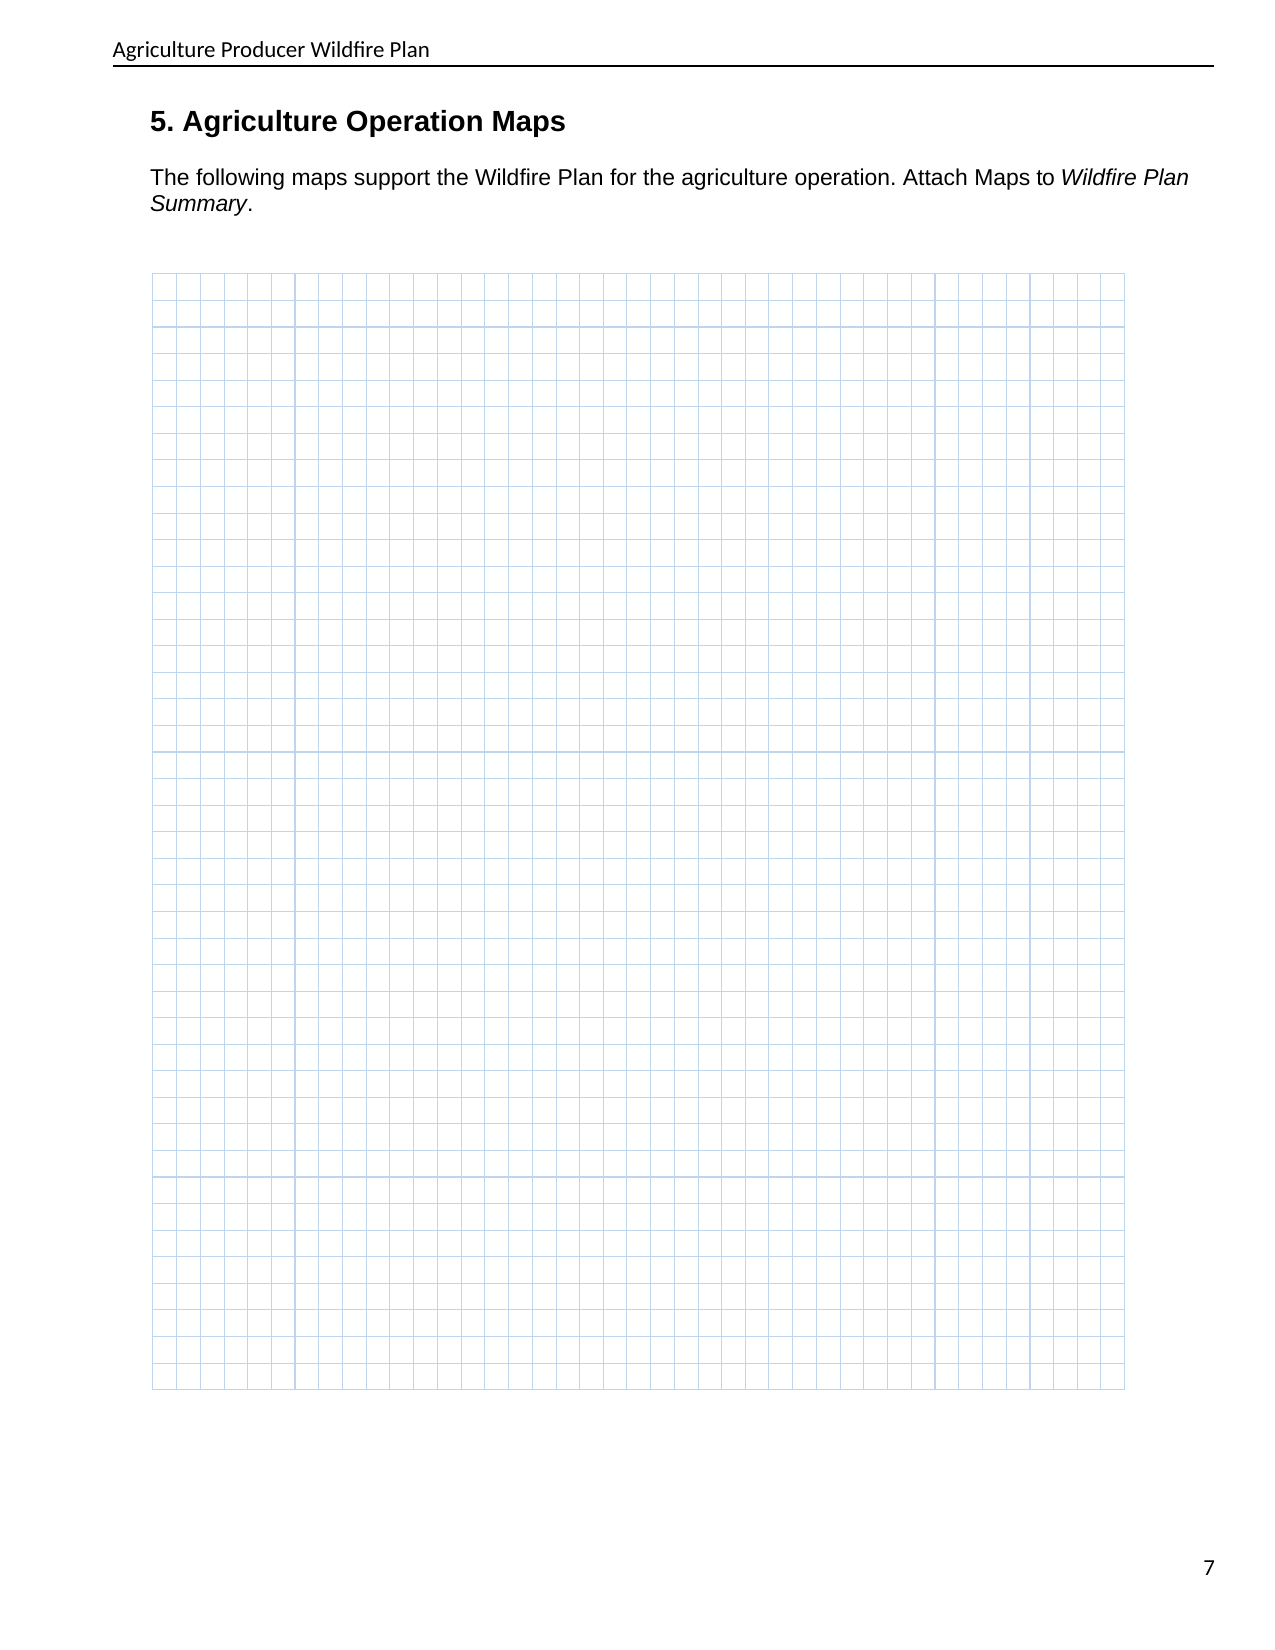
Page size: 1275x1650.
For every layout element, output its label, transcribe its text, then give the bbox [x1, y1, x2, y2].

table_cell [722, 407, 745, 433]
table_cell [699, 301, 721, 326]
table_cell [722, 514, 745, 539]
table_cell [367, 939, 389, 964]
table_cell [793, 673, 816, 698]
table_cell [817, 460, 840, 486]
table_cell [888, 460, 911, 486]
table_cell [864, 460, 887, 486]
table_cell [936, 1204, 958, 1229]
table_cell [983, 434, 1006, 459]
table_cell [367, 1364, 389, 1389]
table_cell [936, 301, 958, 326]
table_cell [319, 673, 342, 698]
table_cell [888, 779, 911, 804]
table_cell [201, 1231, 224, 1256]
table_cell [793, 699, 816, 725]
table_cell [414, 726, 437, 751]
table_cell [485, 699, 508, 725]
table_cell [462, 514, 484, 539]
table_cell [627, 673, 650, 698]
table_cell [699, 1045, 721, 1070]
table_cell [651, 1178, 674, 1203]
table_cell [319, 1124, 342, 1150]
table_header [390, 274, 413, 300]
table_cell [485, 1257, 508, 1283]
table_cell [153, 939, 176, 964]
table_cell [817, 1098, 840, 1123]
table_cell [177, 407, 200, 433]
table_cell [248, 646, 271, 672]
table_cell [983, 593, 1006, 619]
table_cell [651, 1337, 674, 1362]
table_cell [722, 912, 745, 937]
table_cell [699, 567, 721, 592]
table_cell [675, 567, 698, 592]
table_cell [912, 699, 934, 725]
table_cell [296, 1178, 318, 1203]
table_cell [438, 992, 461, 1017]
table_cell [864, 646, 887, 672]
table_cell [557, 1178, 579, 1203]
table_cell [343, 806, 366, 831]
table_cell [627, 328, 650, 353]
table_cell [557, 673, 579, 698]
table_cell [817, 779, 840, 804]
table_header [651, 274, 674, 300]
table_cell [272, 965, 294, 991]
table_cell [817, 328, 840, 353]
table_cell [153, 912, 176, 937]
table_cell [225, 434, 247, 459]
table_cell [225, 1231, 247, 1256]
table_cell [793, 487, 816, 512]
table_cell [580, 939, 603, 964]
table_cell [817, 381, 840, 406]
table_cell [983, 1284, 1006, 1309]
table_cell [438, 832, 461, 858]
table_cell [201, 1257, 224, 1283]
table_cell [936, 1337, 958, 1362]
table_cell [769, 832, 792, 858]
table_cell [699, 965, 721, 991]
table_cell [343, 540, 366, 566]
table_cell [296, 965, 318, 991]
table_cell [153, 753, 176, 778]
table_cell [485, 354, 508, 379]
table_cell [485, 726, 508, 751]
table_cell [343, 832, 366, 858]
table_cell [651, 912, 674, 937]
table_cell [699, 354, 721, 379]
table_cell [1078, 673, 1100, 698]
table_cell [604, 301, 626, 326]
table_cell [225, 885, 247, 911]
table_cell [1101, 779, 1124, 804]
table_cell [912, 1337, 934, 1362]
table_cell [225, 1257, 247, 1283]
table_cell [319, 328, 342, 353]
table_cell [1101, 912, 1124, 937]
table_cell [225, 354, 247, 379]
table_cell [177, 381, 200, 406]
table_cell [414, 1071, 437, 1097]
table_cell [390, 806, 413, 831]
table_cell [959, 1178, 982, 1203]
table_header [367, 274, 389, 300]
table_cell [1031, 487, 1053, 512]
table_cell [1054, 1151, 1077, 1176]
table_cell [746, 1364, 768, 1389]
table_cell [177, 1204, 200, 1229]
table_cell [296, 620, 318, 645]
table_cell [888, 965, 911, 991]
table_cell [1031, 1151, 1053, 1176]
table_cell [509, 1018, 532, 1044]
table_cell [675, 726, 698, 751]
table_cell [864, 1178, 887, 1203]
table_cell [722, 1364, 745, 1389]
table_cell [153, 992, 176, 1017]
table_header [319, 274, 342, 300]
table_cell [817, 1178, 840, 1203]
table_cell [699, 434, 721, 459]
table_cell [912, 646, 934, 672]
table_cell [177, 1284, 200, 1309]
table_cell [793, 965, 816, 991]
table_cell [390, 699, 413, 725]
table_cell [319, 407, 342, 433]
table_cell [699, 1124, 721, 1150]
table_cell [438, 965, 461, 991]
table_cell [817, 1018, 840, 1044]
table_cell [983, 726, 1006, 751]
table_cell [1007, 1310, 1029, 1336]
table_cell [367, 1071, 389, 1097]
table_cell [438, 1284, 461, 1309]
table_cell [367, 912, 389, 937]
table_cell [1078, 806, 1100, 831]
table_cell [272, 1310, 294, 1336]
table_cell [557, 992, 579, 1017]
table_cell [580, 1018, 603, 1044]
table_cell [390, 1284, 413, 1309]
table_cell [1101, 593, 1124, 619]
table_cell [485, 620, 508, 645]
table_cell [651, 487, 674, 512]
table_cell [343, 1098, 366, 1123]
table_cell [533, 646, 556, 672]
table_cell [272, 460, 294, 486]
table_cell [793, 1178, 816, 1203]
table_cell [1101, 1310, 1124, 1336]
table_cell [817, 726, 840, 751]
table_cell [1078, 699, 1100, 725]
table_cell [769, 540, 792, 566]
table_cell [177, 992, 200, 1017]
table_cell [390, 434, 413, 459]
table_cell [675, 885, 698, 911]
table_cell [462, 460, 484, 486]
table_cell [841, 434, 863, 459]
table_cell [225, 1310, 247, 1336]
table_cell [651, 1098, 674, 1123]
table_cell [438, 1231, 461, 1256]
table_header [1031, 274, 1053, 300]
table_cell [343, 460, 366, 486]
table_cell [367, 965, 389, 991]
table_cell [746, 1231, 768, 1256]
table_cell [699, 885, 721, 911]
table_cell [509, 514, 532, 539]
table_cell [817, 1257, 840, 1283]
table_cell [888, 434, 911, 459]
table_cell [485, 1098, 508, 1123]
table_cell [225, 859, 247, 884]
table_cell [627, 912, 650, 937]
table_cell [296, 1071, 318, 1097]
table_cell [485, 460, 508, 486]
table_cell [438, 1018, 461, 1044]
table_cell [201, 381, 224, 406]
table_cell [414, 753, 437, 778]
table_cell [841, 354, 863, 379]
table_cell [1031, 434, 1053, 459]
table_cell [959, 965, 982, 991]
table_cell [651, 806, 674, 831]
table_cell [888, 1284, 911, 1309]
table_cell [1078, 1231, 1100, 1256]
table_cell [153, 699, 176, 725]
table_cell [414, 487, 437, 512]
table_cell [699, 832, 721, 858]
table_cell [272, 779, 294, 804]
table_cell [817, 1151, 840, 1176]
table_cell [864, 593, 887, 619]
table_cell [367, 1151, 389, 1176]
table_cell [888, 885, 911, 911]
table_cell [296, 434, 318, 459]
table_cell [225, 726, 247, 751]
table_cell [864, 354, 887, 379]
table_cell [604, 1124, 626, 1150]
table_cell [1078, 1337, 1100, 1362]
table_cell [604, 1178, 626, 1203]
table_cell [248, 1257, 271, 1283]
table_cell [462, 673, 484, 698]
table_header [509, 274, 532, 300]
table_cell [462, 885, 484, 911]
table_cell [533, 753, 556, 778]
table_cell [390, 1204, 413, 1229]
table_cell [462, 1310, 484, 1336]
table_cell [248, 1337, 271, 1362]
table_cell [1101, 1364, 1124, 1389]
table_cell [343, 434, 366, 459]
table_cell [1031, 939, 1053, 964]
table_cell [533, 1284, 556, 1309]
table_cell [793, 1284, 816, 1309]
table_cell [699, 1310, 721, 1336]
table_cell [675, 912, 698, 937]
table_cell [177, 806, 200, 831]
table_cell [769, 1257, 792, 1283]
table_cell [959, 832, 982, 858]
table_cell [722, 699, 745, 725]
table_cell [983, 301, 1006, 326]
table_cell [1101, 407, 1124, 433]
table_cell [557, 487, 579, 512]
table_cell [438, 806, 461, 831]
table_cell [367, 1018, 389, 1044]
table_cell [675, 354, 698, 379]
table_cell [722, 487, 745, 512]
table_cell [746, 699, 768, 725]
table_cell [746, 514, 768, 539]
table_cell [225, 1178, 247, 1203]
table_cell [841, 806, 863, 831]
table_cell [699, 1098, 721, 1123]
table_cell [390, 381, 413, 406]
table_cell [509, 1045, 532, 1070]
table_cell [746, 1204, 768, 1229]
table_cell [1031, 753, 1053, 778]
table_cell [1007, 434, 1029, 459]
table_cell [153, 328, 176, 353]
table_cell [272, 1098, 294, 1123]
table_cell [367, 593, 389, 619]
table_cell [983, 912, 1006, 937]
table_cell [248, 1204, 271, 1229]
table_cell [153, 1151, 176, 1176]
table_cell [1101, 328, 1124, 353]
table_cell [888, 646, 911, 672]
table_cell [248, 1071, 271, 1097]
table_cell [912, 540, 934, 566]
table_cell [793, 328, 816, 353]
table_cell [959, 514, 982, 539]
table_cell [201, 699, 224, 725]
table_cell [627, 779, 650, 804]
table_cell [390, 1071, 413, 1097]
table_cell [225, 1151, 247, 1176]
table_cell [1031, 1337, 1053, 1362]
table_cell [912, 301, 934, 326]
table_cell [296, 540, 318, 566]
table_cell [651, 1071, 674, 1097]
table_header [580, 274, 603, 300]
table_cell [651, 1310, 674, 1336]
table_cell [675, 1124, 698, 1150]
table_cell [651, 567, 674, 592]
table_cell [864, 514, 887, 539]
table_cell [793, 301, 816, 326]
table_cell [983, 646, 1006, 672]
table_cell [201, 726, 224, 751]
table_header [699, 274, 721, 300]
table_cell [390, 1151, 413, 1176]
table_cell [248, 1178, 271, 1203]
table_cell [983, 620, 1006, 645]
table_cell [390, 407, 413, 433]
table_cell [1078, 939, 1100, 964]
table_cell [769, 779, 792, 804]
table_cell [296, 992, 318, 1017]
table_cell [272, 487, 294, 512]
table_cell [888, 381, 911, 406]
table_cell [983, 1257, 1006, 1283]
table_cell [533, 434, 556, 459]
table_cell [1007, 699, 1029, 725]
table_cell [533, 992, 556, 1017]
table_cell [533, 1018, 556, 1044]
table_cell [201, 646, 224, 672]
table_cell [367, 1310, 389, 1336]
table_cell [841, 1204, 863, 1229]
table_cell [699, 726, 721, 751]
table_cell [225, 1284, 247, 1309]
table_cell [699, 699, 721, 725]
table_cell [817, 301, 840, 326]
table_cell [936, 381, 958, 406]
table_cell [722, 1098, 745, 1123]
table_cell [1054, 1098, 1077, 1123]
table_cell [699, 1284, 721, 1309]
table_cell [769, 1045, 792, 1070]
table_cell [390, 620, 413, 645]
table_cell [248, 832, 271, 858]
table_cell [841, 593, 863, 619]
table_cell [248, 753, 271, 778]
table_cell [983, 885, 1006, 911]
table_cell [462, 1018, 484, 1044]
table_cell [627, 1284, 650, 1309]
table_cell [201, 673, 224, 698]
table_cell [557, 593, 579, 619]
table_cell [177, 1178, 200, 1203]
table_cell [319, 912, 342, 937]
table_cell [225, 514, 247, 539]
table_cell [699, 1151, 721, 1176]
table_cell [959, 1257, 982, 1283]
table_cell [343, 965, 366, 991]
table_cell [1007, 1151, 1029, 1176]
table_cell [343, 673, 366, 698]
table_cell [580, 354, 603, 379]
table_cell [272, 1257, 294, 1283]
table_cell [936, 1178, 958, 1203]
table_cell [153, 1257, 176, 1283]
table_cell [201, 1284, 224, 1309]
table_cell [627, 646, 650, 672]
table_cell [959, 1045, 982, 1070]
table_cell [1007, 328, 1029, 353]
table_cell [675, 434, 698, 459]
table_cell [817, 859, 840, 884]
table_cell [390, 1231, 413, 1256]
table_cell [746, 354, 768, 379]
table_cell [746, 460, 768, 486]
table_cell [509, 885, 532, 911]
table_cell [1101, 1018, 1124, 1044]
table_cell [343, 1045, 366, 1070]
table_cell [509, 646, 532, 672]
table_cell [817, 487, 840, 512]
table_cell [1078, 487, 1100, 512]
table_cell [438, 620, 461, 645]
table_cell [462, 1098, 484, 1123]
table_cell [485, 567, 508, 592]
table_cell [153, 1337, 176, 1362]
table_cell [959, 1284, 982, 1309]
table_cell [533, 487, 556, 512]
table_cell [438, 434, 461, 459]
table_cell [390, 1124, 413, 1150]
table_cell [675, 753, 698, 778]
table_cell [580, 885, 603, 911]
table_cell [699, 992, 721, 1017]
table_cell [627, 832, 650, 858]
table_cell [959, 407, 982, 433]
table_cell [580, 593, 603, 619]
table_cell [580, 806, 603, 831]
table_cell [201, 487, 224, 512]
table_cell [864, 487, 887, 512]
table_cell [1078, 1178, 1100, 1203]
table_cell [675, 1045, 698, 1070]
table_cell [959, 593, 982, 619]
table_cell [651, 1045, 674, 1070]
table_cell [864, 726, 887, 751]
table_cell [746, 620, 768, 645]
table_cell [936, 965, 958, 991]
table_cell [936, 514, 958, 539]
table_cell [793, 1124, 816, 1150]
table_cell [1101, 992, 1124, 1017]
table_cell [153, 1231, 176, 1256]
table_cell [983, 859, 1006, 884]
table_cell [746, 885, 768, 911]
table_cell [319, 726, 342, 751]
table_header [414, 274, 437, 300]
table_cell [864, 806, 887, 831]
table_cell [604, 1204, 626, 1229]
table_cell [201, 540, 224, 566]
table_cell [841, 992, 863, 1017]
table_cell [675, 992, 698, 1017]
table_cell [177, 1337, 200, 1362]
table_cell [817, 753, 840, 778]
table_cell [462, 939, 484, 964]
table_cell [651, 779, 674, 804]
table_header [485, 274, 508, 300]
table_cell [1007, 673, 1029, 698]
table_cell [1054, 859, 1077, 884]
table_cell [272, 859, 294, 884]
table_cell [462, 487, 484, 512]
table_cell [319, 1310, 342, 1336]
table_cell [248, 381, 271, 406]
table_cell [769, 1231, 792, 1256]
table_cell [959, 567, 982, 592]
table_cell [343, 912, 366, 937]
table_cell [746, 673, 768, 698]
table_cell [225, 1364, 247, 1389]
table_cell [343, 753, 366, 778]
table_cell [580, 460, 603, 486]
table_cell [248, 354, 271, 379]
table_cell [888, 699, 911, 725]
table_cell [1101, 753, 1124, 778]
table_cell [390, 1364, 413, 1389]
table_header [1007, 274, 1029, 300]
table_cell [248, 1364, 271, 1389]
table_cell [651, 1284, 674, 1309]
table_cell [1054, 567, 1077, 592]
table_cell [557, 1045, 579, 1070]
table_cell [912, 381, 934, 406]
table_cell [414, 1364, 437, 1389]
table_cell [462, 912, 484, 937]
table_cell [201, 1124, 224, 1150]
table_cell [675, 1071, 698, 1097]
table_cell [248, 540, 271, 566]
table_cell [1031, 1284, 1053, 1309]
table_cell [248, 620, 271, 645]
table_cell [675, 1284, 698, 1309]
table_cell [604, 673, 626, 698]
table_cell [936, 487, 958, 512]
table_cell [509, 381, 532, 406]
table_cell [201, 514, 224, 539]
table_cell [864, 328, 887, 353]
table_cell [485, 646, 508, 672]
table_cell [1007, 1257, 1029, 1283]
table_cell [746, 301, 768, 326]
table_cell [769, 1151, 792, 1176]
table_cell [769, 673, 792, 698]
table_cell [1101, 699, 1124, 725]
table_cell [1078, 540, 1100, 566]
table_cell [225, 487, 247, 512]
table_cell [746, 1284, 768, 1309]
table_cell [367, 779, 389, 804]
table_cell [841, 1231, 863, 1256]
table_cell [343, 354, 366, 379]
table_cell [1101, 1151, 1124, 1176]
table_cell [841, 753, 863, 778]
table_cell [841, 726, 863, 751]
table_cell [509, 779, 532, 804]
table_cell [1031, 460, 1053, 486]
table_cell [533, 1310, 556, 1336]
table_cell [272, 328, 294, 353]
table_cell [651, 646, 674, 672]
table_cell [841, 1257, 863, 1283]
table_cell [414, 859, 437, 884]
table_cell [817, 1231, 840, 1256]
table_cell [580, 381, 603, 406]
table_cell [983, 1098, 1006, 1123]
table_cell [153, 1310, 176, 1336]
table_cell [817, 540, 840, 566]
table_cell [888, 540, 911, 566]
table_cell [841, 673, 863, 698]
table_cell [272, 832, 294, 858]
table_cell [319, 487, 342, 512]
table_cell [557, 779, 579, 804]
table_cell [1007, 1178, 1029, 1203]
table_cell [604, 912, 626, 937]
table_cell [888, 487, 911, 512]
table_cell [651, 753, 674, 778]
table_cell [769, 460, 792, 486]
table_header [912, 274, 934, 300]
table_cell [367, 301, 389, 326]
table_cell [533, 1098, 556, 1123]
table_cell [557, 1257, 579, 1283]
table_cell [793, 859, 816, 884]
table_cell [414, 1231, 437, 1256]
table_cell [722, 434, 745, 459]
table_cell [177, 1364, 200, 1389]
table_cell [959, 1204, 982, 1229]
table_cell [319, 859, 342, 884]
table_cell [153, 1018, 176, 1044]
table_cell [462, 1151, 484, 1176]
table_cell [1007, 1071, 1029, 1097]
table_cell [533, 354, 556, 379]
table_cell [1031, 912, 1053, 937]
table_cell [225, 965, 247, 991]
table_cell [746, 753, 768, 778]
table_cell [604, 381, 626, 406]
table_cell [699, 620, 721, 645]
table_cell [1078, 965, 1100, 991]
table_cell [390, 1257, 413, 1283]
table_cell [272, 939, 294, 964]
table_cell [177, 514, 200, 539]
table_cell [390, 646, 413, 672]
table_cell [1007, 832, 1029, 858]
table_cell [746, 1257, 768, 1283]
table_cell [367, 806, 389, 831]
table_cell [769, 699, 792, 725]
table_cell [414, 912, 437, 937]
table_cell [1101, 540, 1124, 566]
table_cell [1078, 1364, 1100, 1389]
table_cell [817, 965, 840, 991]
table_header [864, 274, 887, 300]
table_cell [272, 726, 294, 751]
table_cell [343, 779, 366, 804]
table_cell [177, 885, 200, 911]
table_header [604, 274, 626, 300]
table_cell [201, 1098, 224, 1123]
table_cell [1101, 1337, 1124, 1362]
table_cell [462, 434, 484, 459]
table_cell [817, 699, 840, 725]
table_cell [936, 832, 958, 858]
table_cell [390, 992, 413, 1017]
table_cell [864, 1337, 887, 1362]
table_cell [888, 673, 911, 698]
table_cell [343, 1124, 366, 1150]
table_cell [936, 885, 958, 911]
table_cell [272, 1337, 294, 1362]
table_cell [319, 1337, 342, 1362]
table_cell [1054, 434, 1077, 459]
table_cell [604, 1337, 626, 1362]
table_cell [485, 1045, 508, 1070]
table_cell [414, 1178, 437, 1203]
table_cell [627, 354, 650, 379]
table_cell [1078, 407, 1100, 433]
table_cell [627, 1018, 650, 1044]
table_cell [983, 381, 1006, 406]
table_cell [936, 806, 958, 831]
table_cell [272, 620, 294, 645]
text The following maps support the Wildfire Plan for the agriculture operation. Attach Maps to Wildfire Plan Summary. [150, 163, 1214, 216]
table_cell [983, 832, 1006, 858]
table_cell [1078, 1310, 1100, 1336]
table_cell [438, 1364, 461, 1389]
table_cell [983, 1178, 1006, 1203]
table_cell [177, 673, 200, 698]
table_cell [1031, 620, 1053, 645]
table_cell [793, 1071, 816, 1097]
table_cell [675, 965, 698, 991]
table_cell [746, 646, 768, 672]
table_cell [1031, 1098, 1053, 1123]
table_cell [533, 1257, 556, 1283]
table_cell [959, 859, 982, 884]
table_cell [296, 806, 318, 831]
table_cell [580, 673, 603, 698]
table_cell [675, 328, 698, 353]
table_cell [580, 1151, 603, 1176]
table_cell [627, 407, 650, 433]
table_cell [912, 487, 934, 512]
table_cell [722, 1231, 745, 1256]
table_cell [675, 699, 698, 725]
table_cell [272, 407, 294, 433]
table_cell [746, 1071, 768, 1097]
table_cell [936, 1231, 958, 1256]
table_cell [533, 1151, 556, 1176]
table_cell [1031, 1204, 1053, 1229]
table_cell [580, 567, 603, 592]
table_cell [888, 726, 911, 751]
table_cell [201, 753, 224, 778]
table_cell [959, 620, 982, 645]
table_cell [604, 699, 626, 725]
table_cell [793, 832, 816, 858]
table_cell [627, 726, 650, 751]
table_cell [888, 593, 911, 619]
table_cell [367, 699, 389, 725]
table_cell [1054, 1284, 1077, 1309]
table_cell [722, 540, 745, 566]
table_cell [177, 779, 200, 804]
table_cell [319, 1204, 342, 1229]
table_cell [248, 912, 271, 937]
table_cell [959, 1018, 982, 1044]
table_cell [769, 753, 792, 778]
table_cell [462, 1204, 484, 1229]
table_cell [201, 1071, 224, 1097]
table_cell [201, 460, 224, 486]
table_cell [841, 1124, 863, 1150]
table_cell [604, 540, 626, 566]
table_cell [462, 1045, 484, 1070]
table_cell [1031, 965, 1053, 991]
table_cell [1101, 1257, 1124, 1283]
table_cell [888, 992, 911, 1017]
table_cell [438, 939, 461, 964]
table_cell [557, 859, 579, 884]
table_cell [414, 328, 437, 353]
table_cell [177, 593, 200, 619]
table_cell [699, 1337, 721, 1362]
table_cell [509, 1204, 532, 1229]
table_cell [414, 381, 437, 406]
table_cell [746, 859, 768, 884]
table_cell [557, 1204, 579, 1229]
table_cell [936, 939, 958, 964]
table_cell [651, 885, 674, 911]
table_cell [746, 992, 768, 1017]
table_cell [793, 1257, 816, 1283]
table_cell [1054, 885, 1077, 911]
table_cell [390, 726, 413, 751]
table_cell [557, 381, 579, 406]
table_cell [509, 939, 532, 964]
table_cell [699, 673, 721, 698]
table_cell [485, 1018, 508, 1044]
table_cell [485, 1151, 508, 1176]
table_cell [1054, 620, 1077, 645]
table_cell [817, 1364, 840, 1389]
table_cell [841, 699, 863, 725]
table_cell [533, 328, 556, 353]
table_cell [296, 1018, 318, 1044]
table_cell [793, 1337, 816, 1362]
table_cell [1031, 646, 1053, 672]
table_cell [201, 1151, 224, 1176]
table_cell [557, 1364, 579, 1389]
table_cell [841, 1071, 863, 1097]
table_cell [319, 1364, 342, 1389]
table_cell [912, 885, 934, 911]
table_cell [1078, 646, 1100, 672]
table_cell [414, 620, 437, 645]
table_cell [438, 885, 461, 911]
table_cell [248, 699, 271, 725]
table_cell [296, 1231, 318, 1256]
table_cell [153, 885, 176, 911]
table_cell [769, 806, 792, 831]
table_cell [1054, 487, 1077, 512]
table_cell [580, 301, 603, 326]
table_cell [1054, 1071, 1077, 1097]
table_cell [864, 434, 887, 459]
table_cell [462, 859, 484, 884]
table_cell [390, 832, 413, 858]
table_cell [343, 885, 366, 911]
table_cell [604, 1231, 626, 1256]
table_cell [793, 1018, 816, 1044]
table_cell [557, 1018, 579, 1044]
table_cell [604, 1151, 626, 1176]
table_cell [509, 1364, 532, 1389]
table_cell [1054, 1231, 1077, 1256]
table_cell [367, 1098, 389, 1123]
table_cell [604, 620, 626, 645]
table_cell [296, 832, 318, 858]
table_cell [1031, 354, 1053, 379]
table_cell [1007, 514, 1029, 539]
table_cell [557, 514, 579, 539]
table_cell [153, 407, 176, 433]
table_cell [841, 1018, 863, 1044]
table_cell [864, 381, 887, 406]
table_cell [769, 567, 792, 592]
table_cell [983, 939, 1006, 964]
table_cell [888, 620, 911, 645]
table_cell [651, 1018, 674, 1044]
table_cell [296, 381, 318, 406]
table_cell [841, 540, 863, 566]
table_header [1078, 274, 1100, 300]
table_cell [722, 620, 745, 645]
table_cell [153, 1124, 176, 1150]
table_cell [177, 328, 200, 353]
table_cell [248, 1231, 271, 1256]
table_cell [485, 806, 508, 831]
table_cell [485, 1071, 508, 1097]
table_cell [841, 939, 863, 964]
table_cell [746, 1045, 768, 1070]
table_cell [817, 1337, 840, 1362]
table_cell [793, 514, 816, 539]
table_cell [438, 1045, 461, 1070]
table_cell [936, 1310, 958, 1336]
table_cell [272, 1284, 294, 1309]
table_cell [1031, 328, 1053, 353]
table_cell [817, 939, 840, 964]
table_cell [248, 1310, 271, 1336]
table_cell [675, 1098, 698, 1123]
table_cell [248, 1151, 271, 1176]
table_cell [296, 407, 318, 433]
table_cell [153, 1364, 176, 1389]
table_cell [153, 354, 176, 379]
table_cell [699, 939, 721, 964]
table_cell [225, 1124, 247, 1150]
table_cell [817, 593, 840, 619]
table_cell [153, 514, 176, 539]
table_cell [864, 1071, 887, 1097]
table_cell [201, 407, 224, 433]
table_cell [841, 460, 863, 486]
table_cell [864, 1018, 887, 1044]
table_cell [248, 407, 271, 433]
table_cell [343, 1310, 366, 1336]
table_cell [1007, 1045, 1029, 1070]
table_cell [864, 301, 887, 326]
table_cell [580, 779, 603, 804]
table_cell [651, 699, 674, 725]
table_cell [604, 593, 626, 619]
table_cell [604, 939, 626, 964]
table_cell [983, 779, 1006, 804]
table_cell [983, 673, 1006, 698]
table_cell [1101, 1045, 1124, 1070]
table_cell [153, 965, 176, 991]
table_cell [390, 567, 413, 592]
table_cell [509, 460, 532, 486]
table_cell [319, 646, 342, 672]
table_cell [1007, 407, 1029, 433]
table_cell [580, 992, 603, 1017]
table_cell [580, 1337, 603, 1362]
table_cell [533, 673, 556, 698]
table_cell [1007, 487, 1029, 512]
table_cell [627, 1231, 650, 1256]
table_cell [1031, 832, 1053, 858]
table_cell [462, 992, 484, 1017]
table_cell [367, 673, 389, 698]
table_cell [580, 328, 603, 353]
table_cell [912, 673, 934, 698]
table_cell [225, 1098, 247, 1123]
table_cell [177, 1071, 200, 1097]
table_cell [983, 1071, 1006, 1097]
table_cell [959, 1124, 982, 1150]
table_cell [888, 939, 911, 964]
table_cell [722, 567, 745, 592]
table_cell [533, 806, 556, 831]
table_cell [627, 1310, 650, 1336]
table_cell [557, 912, 579, 937]
table_cell [722, 806, 745, 831]
table_cell [627, 567, 650, 592]
table_cell [557, 1231, 579, 1256]
table_cell [1031, 1018, 1053, 1044]
table_cell [888, 859, 911, 884]
table_cell [959, 1098, 982, 1123]
table_cell [248, 487, 271, 512]
table_cell [1031, 540, 1053, 566]
table_cell [793, 646, 816, 672]
table_cell [936, 726, 958, 751]
table_cell [153, 673, 176, 698]
table_cell [248, 806, 271, 831]
table_cell [651, 328, 674, 353]
table_cell [509, 328, 532, 353]
table_cell [604, 1045, 626, 1070]
table_cell [1007, 460, 1029, 486]
table_cell [509, 354, 532, 379]
table_cell [746, 965, 768, 991]
table_cell [722, 859, 745, 884]
table_header [296, 274, 318, 300]
table_cell [793, 912, 816, 937]
table_cell [225, 699, 247, 725]
table_cell [177, 1310, 200, 1336]
table_cell [983, 1364, 1006, 1389]
table_cell [1054, 912, 1077, 937]
table_cell [201, 885, 224, 911]
table_cell [557, 328, 579, 353]
table_cell [225, 381, 247, 406]
table_cell [936, 779, 958, 804]
table_cell [248, 460, 271, 486]
table_cell [390, 1098, 413, 1123]
table_cell [722, 1071, 745, 1097]
table_cell [983, 1151, 1006, 1176]
table_cell [1078, 328, 1100, 353]
table_cell [1031, 885, 1053, 911]
table_cell [675, 1151, 698, 1176]
table_cell [414, 593, 437, 619]
table_cell [1031, 567, 1053, 592]
table_cell [414, 434, 437, 459]
table_cell [319, 1178, 342, 1203]
table_cell [1054, 407, 1077, 433]
table_cell [912, 806, 934, 831]
table_cell [769, 1071, 792, 1097]
table_cell [793, 806, 816, 831]
table_cell [1101, 514, 1124, 539]
table_cell [153, 832, 176, 858]
table_cell [769, 885, 792, 911]
table_cell [414, 806, 437, 831]
table_cell [248, 1124, 271, 1150]
table_cell [793, 726, 816, 751]
table_cell [272, 301, 294, 326]
table_cell [936, 540, 958, 566]
table_cell [343, 567, 366, 592]
table_cell [627, 381, 650, 406]
table_cell [1054, 779, 1077, 804]
table_cell [390, 540, 413, 566]
table_cell [580, 620, 603, 645]
table_cell [959, 1310, 982, 1336]
table_cell [319, 939, 342, 964]
table_cell [604, 487, 626, 512]
table_cell [817, 514, 840, 539]
table_cell [912, 328, 934, 353]
table_cell [1078, 1018, 1100, 1044]
table_cell [557, 939, 579, 964]
table_cell [438, 1098, 461, 1123]
table_cell [319, 806, 342, 831]
table_cell [864, 939, 887, 964]
table_cell [272, 806, 294, 831]
table_cell [533, 965, 556, 991]
table_cell [438, 354, 461, 379]
table_cell [841, 885, 863, 911]
table_cell [1031, 381, 1053, 406]
table_cell [557, 806, 579, 831]
table_cell [390, 673, 413, 698]
table_cell [343, 407, 366, 433]
table_cell [1031, 779, 1053, 804]
table_cell [509, 567, 532, 592]
table_cell [438, 1124, 461, 1150]
table_cell [1054, 593, 1077, 619]
table_cell [627, 301, 650, 326]
table_cell [817, 885, 840, 911]
table_cell [248, 726, 271, 751]
table_cell [769, 1098, 792, 1123]
table_cell [627, 1045, 650, 1070]
table_cell [675, 859, 698, 884]
table_cell [438, 726, 461, 751]
table_cell [1007, 567, 1029, 592]
table_cell [936, 859, 958, 884]
table_cell [627, 460, 650, 486]
table_cell [627, 540, 650, 566]
table_cell [462, 832, 484, 858]
table_cell [414, 407, 437, 433]
table_cell [604, 434, 626, 459]
table_cell [864, 832, 887, 858]
table_header [225, 274, 247, 300]
table_cell [343, 301, 366, 326]
table_cell [746, 567, 768, 592]
table_cell [1054, 1045, 1077, 1070]
table_cell [509, 1178, 532, 1203]
table_cell [983, 487, 1006, 512]
table_cell [580, 753, 603, 778]
table_cell [462, 965, 484, 991]
table_cell [367, 1284, 389, 1309]
table_cell [746, 434, 768, 459]
table_cell [604, 567, 626, 592]
table_cell [296, 354, 318, 379]
table_cell [1031, 407, 1053, 433]
table_cell [177, 354, 200, 379]
table_cell [1101, 1178, 1124, 1203]
table_cell [1078, 620, 1100, 645]
table_cell [509, 1310, 532, 1336]
table_cell [936, 646, 958, 672]
table_cell [1101, 434, 1124, 459]
table_cell [557, 726, 579, 751]
table_cell [912, 460, 934, 486]
table_cell [390, 1337, 413, 1362]
table_cell [296, 859, 318, 884]
table_cell [983, 699, 1006, 725]
table_cell [272, 1018, 294, 1044]
table_cell [864, 1124, 887, 1150]
table_cell [319, 620, 342, 645]
table_cell [936, 1098, 958, 1123]
table_cell [533, 301, 556, 326]
table_cell [699, 1257, 721, 1283]
table_cell [769, 381, 792, 406]
table_cell [533, 460, 556, 486]
table_cell [533, 1337, 556, 1362]
table_cell [1078, 1045, 1100, 1070]
table_cell [319, 1071, 342, 1097]
table_cell [390, 301, 413, 326]
table_cell [462, 1257, 484, 1283]
table_cell [1101, 354, 1124, 379]
table_cell [959, 1151, 982, 1176]
table_cell [699, 407, 721, 433]
table_cell [296, 1337, 318, 1362]
table_cell [817, 1204, 840, 1229]
table_cell [177, 487, 200, 512]
table_cell [722, 1310, 745, 1336]
table_cell [888, 328, 911, 353]
table_cell [319, 965, 342, 991]
table_cell [1031, 673, 1053, 698]
table_cell [438, 514, 461, 539]
table_cell [1031, 699, 1053, 725]
table_cell [959, 699, 982, 725]
table_cell [533, 593, 556, 619]
table_cell [888, 1151, 911, 1176]
table_cell [604, 407, 626, 433]
table_cell [675, 514, 698, 539]
table_cell [580, 1071, 603, 1097]
table_cell [343, 1284, 366, 1309]
table_cell [177, 1124, 200, 1150]
table_cell [367, 620, 389, 645]
table_cell [319, 1151, 342, 1176]
table_header [462, 274, 484, 300]
table_cell [983, 1124, 1006, 1150]
table_cell [769, 859, 792, 884]
table_cell [959, 753, 982, 778]
table_cell [746, 1337, 768, 1362]
table_cell [746, 593, 768, 619]
table_cell [201, 1178, 224, 1203]
table_cell [580, 1364, 603, 1389]
table_cell [580, 514, 603, 539]
table_cell [722, 753, 745, 778]
table_cell [272, 753, 294, 778]
table_cell [675, 1364, 698, 1389]
table_cell [675, 593, 698, 619]
table_cell [936, 434, 958, 459]
table_cell [153, 620, 176, 645]
table_cell [580, 434, 603, 459]
table_cell [462, 1337, 484, 1362]
table_cell [201, 567, 224, 592]
table_cell [319, 1257, 342, 1283]
table_cell [888, 832, 911, 858]
table_cell [248, 301, 271, 326]
table_cell [864, 1310, 887, 1336]
table_cell [627, 1257, 650, 1283]
table_cell [248, 328, 271, 353]
table_cell [604, 1018, 626, 1044]
table_cell [414, 1284, 437, 1309]
table_cell [841, 487, 863, 512]
table_cell [651, 1257, 674, 1283]
table_cell [675, 1178, 698, 1203]
table_cell [722, 1151, 745, 1176]
table_cell [817, 912, 840, 937]
table_cell [675, 646, 698, 672]
table_cell [201, 434, 224, 459]
table_cell [153, 593, 176, 619]
table_cell [604, 514, 626, 539]
table_header [746, 274, 768, 300]
table_cell [580, 407, 603, 433]
table_cell [722, 1284, 745, 1309]
table_cell [912, 1045, 934, 1070]
table_header [841, 274, 863, 300]
table_cell [864, 567, 887, 592]
table_cell [367, 1231, 389, 1256]
table_cell [1031, 1045, 1053, 1070]
table_cell [864, 859, 887, 884]
table_cell [296, 779, 318, 804]
table_header [153, 274, 176, 300]
table_cell [699, 912, 721, 937]
table_cell [793, 540, 816, 566]
table_cell [248, 1018, 271, 1044]
table_cell [983, 1310, 1006, 1336]
table_cell [627, 1098, 650, 1123]
table_cell [1007, 1284, 1029, 1309]
table_cell [817, 407, 840, 433]
table_cell [509, 726, 532, 751]
table_cell [936, 593, 958, 619]
table_cell [746, 1018, 768, 1044]
table_cell [580, 832, 603, 858]
table_cell [201, 1045, 224, 1070]
table_cell [248, 1045, 271, 1070]
table_cell [627, 992, 650, 1017]
table_cell [769, 912, 792, 937]
table_cell [485, 859, 508, 884]
table_cell [959, 540, 982, 566]
table_cell [462, 620, 484, 645]
table_cell [533, 1124, 556, 1150]
table_cell [912, 593, 934, 619]
table_cell [414, 885, 437, 911]
table_cell [793, 460, 816, 486]
table_cell [177, 301, 200, 326]
table_cell [367, 832, 389, 858]
table_cell [1007, 1018, 1029, 1044]
table_cell [153, 806, 176, 831]
table_cell [841, 832, 863, 858]
table_cell [153, 487, 176, 512]
table_cell [864, 1257, 887, 1283]
table_cell [557, 1151, 579, 1176]
table_cell [675, 620, 698, 645]
table_cell [272, 646, 294, 672]
table_cell [722, 992, 745, 1017]
table_cell [746, 487, 768, 512]
table_cell [1007, 939, 1029, 964]
table_cell [936, 753, 958, 778]
table_cell [438, 1151, 461, 1176]
table_cell [533, 832, 556, 858]
table_cell [390, 593, 413, 619]
table_cell [153, 1284, 176, 1309]
table_cell [557, 301, 579, 326]
table_cell [557, 567, 579, 592]
table_cell [225, 912, 247, 937]
table_cell [580, 1045, 603, 1070]
table_cell [888, 1018, 911, 1044]
table_cell [1007, 806, 1029, 831]
table_cell [533, 726, 556, 751]
table_cell [177, 460, 200, 486]
table_cell [485, 673, 508, 698]
table_cell [272, 514, 294, 539]
table_cell [864, 620, 887, 645]
table_cell [841, 620, 863, 645]
table_cell [557, 1071, 579, 1097]
table_cell [272, 1071, 294, 1097]
table_cell [177, 567, 200, 592]
table_cell [272, 1204, 294, 1229]
table_cell [675, 1231, 698, 1256]
table_cell [1078, 567, 1100, 592]
table_cell [746, 407, 768, 433]
table_cell [841, 1364, 863, 1389]
table_cell [580, 1284, 603, 1309]
table_cell [533, 779, 556, 804]
table_cell [627, 885, 650, 911]
table_cell [841, 1178, 863, 1203]
table_cell [651, 1364, 674, 1389]
table_cell [225, 328, 247, 353]
table_cell [1007, 726, 1029, 751]
table_cell [1101, 1071, 1124, 1097]
table_cell [462, 1071, 484, 1097]
table_cell [864, 673, 887, 698]
table_cell [888, 1231, 911, 1256]
table_cell [1078, 1124, 1100, 1150]
table_cell [675, 1018, 698, 1044]
table_cell [675, 301, 698, 326]
table_cell [699, 460, 721, 486]
table_cell [651, 381, 674, 406]
table_cell [533, 381, 556, 406]
table_cell [177, 1231, 200, 1256]
table_cell [769, 965, 792, 991]
table_cell [462, 593, 484, 619]
table_cell [1101, 646, 1124, 672]
table_cell [485, 753, 508, 778]
table_cell [1078, 514, 1100, 539]
table_cell [983, 460, 1006, 486]
table_cell [936, 912, 958, 937]
table_cell [651, 540, 674, 566]
table_cell [485, 1231, 508, 1256]
table_cell [1054, 514, 1077, 539]
table_cell [841, 1098, 863, 1123]
table_cell [1054, 832, 1077, 858]
table_cell [248, 434, 271, 459]
table_cell [201, 1337, 224, 1362]
table_cell [248, 593, 271, 619]
table_cell [1054, 673, 1077, 698]
table_header [177, 274, 200, 300]
table_cell [177, 1018, 200, 1044]
table_cell [841, 1337, 863, 1362]
table_cell [817, 620, 840, 645]
table_cell [651, 1204, 674, 1229]
table_cell [343, 593, 366, 619]
table_cell [912, 1310, 934, 1336]
table_cell [888, 1204, 911, 1229]
table_cell [462, 1284, 484, 1309]
table_cell [912, 1178, 934, 1203]
table_cell [959, 460, 982, 486]
table_cell [912, 1151, 934, 1176]
table_cell [1031, 1071, 1053, 1097]
table_cell [983, 753, 1006, 778]
table_cell [414, 646, 437, 672]
table_cell [746, 1178, 768, 1203]
table_cell [746, 1310, 768, 1336]
table_cell [983, 514, 1006, 539]
table_cell [1007, 859, 1029, 884]
table_cell [675, 1204, 698, 1229]
table_cell [912, 726, 934, 751]
table_cell [414, 1045, 437, 1070]
table_cell [272, 434, 294, 459]
table_cell [864, 753, 887, 778]
table_cell [722, 779, 745, 804]
table_cell [272, 354, 294, 379]
table_cell [627, 1124, 650, 1150]
table_header [1054, 274, 1077, 300]
table_cell [817, 1071, 840, 1097]
table_cell [414, 1124, 437, 1150]
table_cell [319, 593, 342, 619]
table_cell [319, 460, 342, 486]
table_cell [201, 301, 224, 326]
table_cell [485, 514, 508, 539]
table_cell [769, 1204, 792, 1229]
table_cell [485, 779, 508, 804]
table_cell [462, 779, 484, 804]
table_cell [604, 646, 626, 672]
table_cell [769, 992, 792, 1017]
table_cell [438, 1310, 461, 1336]
table_cell [817, 354, 840, 379]
table_cell [651, 620, 674, 645]
table_cell [1078, 460, 1100, 486]
table_cell [438, 753, 461, 778]
table_cell [296, 1284, 318, 1309]
table_cell [936, 1364, 958, 1389]
table_cell [225, 1045, 247, 1070]
table_cell [272, 1151, 294, 1176]
table_cell [793, 593, 816, 619]
table_cell [1054, 301, 1077, 326]
table_cell [793, 1204, 816, 1229]
table_cell [296, 567, 318, 592]
table_cell [533, 567, 556, 592]
table_cell [414, 301, 437, 326]
table_cell [1078, 726, 1100, 751]
table_cell [533, 1178, 556, 1203]
table_cell [343, 620, 366, 645]
table_cell [557, 965, 579, 991]
table_cell [367, 434, 389, 459]
table_cell [1054, 806, 1077, 831]
table_cell [201, 992, 224, 1017]
table_cell [888, 1098, 911, 1123]
table_cell [983, 354, 1006, 379]
table_cell [675, 381, 698, 406]
table_cell [888, 1124, 911, 1150]
table_cell [1054, 1310, 1077, 1336]
table_cell [675, 487, 698, 512]
table_cell [746, 806, 768, 831]
table_cell [390, 1178, 413, 1203]
table_cell [580, 1257, 603, 1283]
table_cell [769, 620, 792, 645]
table_cell [367, 487, 389, 512]
table_cell [580, 1310, 603, 1336]
table_cell [177, 620, 200, 645]
table_cell [1078, 832, 1100, 858]
table_cell [722, 646, 745, 672]
table_cell [912, 1124, 934, 1150]
table_cell [627, 1151, 650, 1176]
table_cell [272, 567, 294, 592]
table_cell [414, 540, 437, 566]
table_cell [201, 1204, 224, 1229]
table_cell [319, 1045, 342, 1070]
table_cell [533, 912, 556, 937]
table_cell [793, 1098, 816, 1123]
table_cell [225, 992, 247, 1017]
table_cell [367, 1124, 389, 1150]
table_cell [414, 514, 437, 539]
table_cell [1007, 593, 1029, 619]
table_cell [414, 1098, 437, 1123]
table_cell [793, 779, 816, 804]
table_cell [462, 354, 484, 379]
table_cell [153, 540, 176, 566]
table_cell [557, 1098, 579, 1123]
table_cell [1054, 1337, 1077, 1362]
table_cell [1101, 1231, 1124, 1256]
table_cell [841, 1284, 863, 1309]
table_cell [722, 328, 745, 353]
table_cell [651, 593, 674, 619]
table_header [888, 274, 911, 300]
subtitle 5. Agriculture Operation Maps [150, 104, 1214, 138]
table_header [343, 274, 366, 300]
table_cell [699, 593, 721, 619]
table_cell [959, 912, 982, 937]
table_cell [722, 965, 745, 991]
table_cell [1007, 1124, 1029, 1150]
table_cell [462, 726, 484, 751]
table_cell [604, 832, 626, 858]
table_cell [1078, 434, 1100, 459]
table_cell [462, 567, 484, 592]
table_cell [746, 1124, 768, 1150]
table_cell [390, 487, 413, 512]
table_cell [841, 859, 863, 884]
table_cell [651, 726, 674, 751]
table_cell [533, 1231, 556, 1256]
table_cell [912, 354, 934, 379]
table_cell [983, 965, 1006, 991]
table_cell [983, 1204, 1006, 1229]
table_cell [936, 620, 958, 645]
table_cell [627, 753, 650, 778]
table_cell [153, 726, 176, 751]
table_cell [225, 593, 247, 619]
table_cell [296, 1124, 318, 1150]
table_cell [272, 992, 294, 1017]
table_cell [462, 699, 484, 725]
table_cell [769, 646, 792, 672]
table_cell [1007, 992, 1029, 1017]
table_cell [841, 965, 863, 991]
table_cell [1054, 646, 1077, 672]
table_cell [509, 832, 532, 858]
table_cell [746, 912, 768, 937]
table_cell [627, 939, 650, 964]
table_cell [983, 567, 1006, 592]
table_cell [367, 407, 389, 433]
table_cell [936, 354, 958, 379]
table_cell [438, 328, 461, 353]
table_cell [1054, 1018, 1077, 1044]
table_cell [912, 912, 934, 937]
table_cell [343, 1337, 366, 1362]
table_cell [1031, 1231, 1053, 1256]
table_cell [1031, 1178, 1053, 1203]
table_cell [248, 965, 271, 991]
table_cell [272, 1364, 294, 1389]
table_cell [485, 1178, 508, 1203]
table_cell [485, 407, 508, 433]
table_cell [1007, 965, 1029, 991]
table_cell [367, 540, 389, 566]
table_cell [533, 407, 556, 433]
table_cell [651, 1151, 674, 1176]
table_cell [604, 965, 626, 991]
table_cell [959, 673, 982, 698]
table_cell [769, 354, 792, 379]
table_cell [319, 567, 342, 592]
table_cell [319, 832, 342, 858]
table_cell [793, 1231, 816, 1256]
table_cell [272, 912, 294, 937]
table_cell [296, 1257, 318, 1283]
table_cell [912, 832, 934, 858]
table_cell [888, 567, 911, 592]
table_cell [177, 1151, 200, 1176]
table_cell [533, 939, 556, 964]
table_cell [604, 1364, 626, 1389]
table_cell [864, 1045, 887, 1070]
table_cell [817, 806, 840, 831]
table_cell [390, 1018, 413, 1044]
table_cell [699, 1178, 721, 1203]
table_cell [414, 992, 437, 1017]
table_cell [177, 540, 200, 566]
table_cell [912, 1071, 934, 1097]
table_cell [841, 381, 863, 406]
table_cell [1078, 354, 1100, 379]
table_cell [888, 806, 911, 831]
table_cell [153, 1071, 176, 1097]
table_cell [343, 1231, 366, 1256]
table_cell [201, 779, 224, 804]
table_cell [675, 806, 698, 831]
table_cell [888, 514, 911, 539]
table_cell [153, 301, 176, 326]
table_cell [557, 753, 579, 778]
table_cell [1054, 1364, 1077, 1389]
table_cell [414, 567, 437, 592]
table_cell [248, 673, 271, 698]
table_cell [201, 912, 224, 937]
table_cell [509, 593, 532, 619]
table_header [817, 274, 840, 300]
table_cell [319, 540, 342, 566]
table_cell [769, 1018, 792, 1044]
table_cell [367, 885, 389, 911]
table_cell [722, 726, 745, 751]
table_cell [296, 646, 318, 672]
table_cell [272, 1045, 294, 1070]
table_cell [1078, 381, 1100, 406]
table_cell [580, 487, 603, 512]
table_cell [296, 301, 318, 326]
table_cell [225, 620, 247, 645]
table_cell [319, 354, 342, 379]
table_cell [177, 699, 200, 725]
table_cell [888, 1071, 911, 1097]
table_cell [651, 859, 674, 884]
table_cell [1101, 1098, 1124, 1123]
table_cell [462, 1124, 484, 1150]
table_cell [793, 885, 816, 911]
table_cell [509, 434, 532, 459]
table_cell [651, 992, 674, 1017]
table_cell [580, 1098, 603, 1123]
table_cell [343, 1071, 366, 1097]
table_cell [722, 1337, 745, 1362]
table_cell [296, 885, 318, 911]
table_cell [201, 806, 224, 831]
table_cell [414, 1151, 437, 1176]
table_cell [1007, 753, 1029, 778]
table_cell [627, 514, 650, 539]
table_cell [699, 487, 721, 512]
table_cell [722, 1257, 745, 1283]
table_cell [864, 407, 887, 433]
table_cell [367, 567, 389, 592]
table_cell [414, 1310, 437, 1336]
table_cell [272, 1231, 294, 1256]
table_cell [793, 381, 816, 406]
table_cell [1101, 1124, 1124, 1150]
table_cell [936, 673, 958, 698]
table_cell [769, 939, 792, 964]
table_cell [675, 1310, 698, 1336]
table_cell [864, 699, 887, 725]
table_cell [153, 1178, 176, 1203]
table_cell [746, 832, 768, 858]
table_cell [793, 939, 816, 964]
table_cell [746, 540, 768, 566]
table_cell [1078, 859, 1100, 884]
table_cell [177, 434, 200, 459]
table_cell [604, 726, 626, 751]
table_cell [272, 593, 294, 619]
table_cell [1007, 1364, 1029, 1389]
table_cell [580, 646, 603, 672]
table_cell [509, 673, 532, 698]
table_cell [746, 1151, 768, 1176]
table_cell [296, 1045, 318, 1070]
table_cell [343, 699, 366, 725]
table_cell [557, 460, 579, 486]
table_cell [651, 965, 674, 991]
table_cell [343, 859, 366, 884]
table_cell [699, 514, 721, 539]
table_cell [651, 354, 674, 379]
table_cell [390, 1310, 413, 1336]
table_cell [225, 301, 247, 326]
table_cell [959, 646, 982, 672]
table_cell [557, 832, 579, 858]
table_cell [462, 1178, 484, 1203]
table_cell [722, 939, 745, 964]
table_cell [746, 726, 768, 751]
table_cell [580, 540, 603, 566]
table_cell [272, 885, 294, 911]
table_cell [485, 434, 508, 459]
table_cell [533, 1045, 556, 1070]
table_cell [793, 434, 816, 459]
table_cell [888, 1178, 911, 1203]
table_cell [367, 1045, 389, 1070]
table_cell [485, 912, 508, 937]
table_cell [557, 699, 579, 725]
table_cell [509, 1151, 532, 1176]
table_cell [627, 859, 650, 884]
table_cell [627, 620, 650, 645]
table_cell [793, 1151, 816, 1176]
table_cell [509, 487, 532, 512]
table_cell [414, 1257, 437, 1283]
table_cell [438, 567, 461, 592]
table_cell [1054, 381, 1077, 406]
table_cell [769, 434, 792, 459]
table_cell [438, 1337, 461, 1362]
table_cell [272, 1178, 294, 1203]
table_cell [153, 779, 176, 804]
table_cell [1054, 939, 1077, 964]
table_cell [557, 1337, 579, 1362]
table_cell [1007, 301, 1029, 326]
table_cell [414, 939, 437, 964]
table_cell [817, 992, 840, 1017]
table_cell [651, 301, 674, 326]
table_cell [319, 699, 342, 725]
table_cell [1101, 965, 1124, 991]
table_cell [319, 301, 342, 326]
table_cell [485, 965, 508, 991]
table_cell [367, 381, 389, 406]
table_cell [912, 567, 934, 592]
table_cell [604, 753, 626, 778]
table_cell [296, 726, 318, 751]
table_cell [319, 753, 342, 778]
table_cell [959, 1337, 982, 1362]
table_cell [793, 1310, 816, 1336]
table_cell [699, 1364, 721, 1389]
table_header [627, 274, 650, 300]
table_cell [1054, 753, 1077, 778]
table_cell [390, 354, 413, 379]
table_cell [888, 1257, 911, 1283]
table_cell [912, 1257, 934, 1283]
table_cell [651, 1231, 674, 1256]
table_header [272, 274, 294, 300]
table_cell [438, 381, 461, 406]
table_cell [864, 965, 887, 991]
table_cell [959, 885, 982, 911]
table_cell [438, 912, 461, 937]
table_cell [153, 859, 176, 884]
table_cell [414, 965, 437, 991]
table_cell [936, 1151, 958, 1176]
table_cell [557, 1124, 579, 1150]
table_cell [201, 620, 224, 645]
table_cell [225, 540, 247, 566]
table_cell [627, 806, 650, 831]
table_cell [462, 806, 484, 831]
table_cell [627, 965, 650, 991]
table_cell [177, 1098, 200, 1123]
table_cell [485, 885, 508, 911]
table_cell [1101, 1284, 1124, 1309]
table_cell [580, 912, 603, 937]
table_cell [888, 301, 911, 326]
table_cell [177, 1257, 200, 1283]
table_cell [912, 407, 934, 433]
table_cell [841, 567, 863, 592]
table_cell [699, 1071, 721, 1097]
table_cell [675, 673, 698, 698]
table_cell [699, 1231, 721, 1256]
table_cell [248, 859, 271, 884]
table_cell [983, 1045, 1006, 1070]
table_cell [841, 1045, 863, 1070]
table_cell [959, 354, 982, 379]
table_cell [1031, 806, 1053, 831]
table_cell [888, 753, 911, 778]
table_cell [1007, 1098, 1029, 1123]
table_header [959, 274, 982, 300]
table_cell [1101, 460, 1124, 486]
table_cell [438, 593, 461, 619]
table_cell [1031, 593, 1053, 619]
table_cell [296, 514, 318, 539]
table_cell [983, 1018, 1006, 1044]
table_cell [841, 1310, 863, 1336]
table_cell [485, 540, 508, 566]
table_cell [1031, 301, 1053, 326]
table_cell [817, 1284, 840, 1309]
table_cell [817, 832, 840, 858]
table_cell [557, 540, 579, 566]
table_cell [557, 407, 579, 433]
table_cell [1101, 487, 1124, 512]
table_cell [177, 726, 200, 751]
table_cell [390, 514, 413, 539]
table_cell [485, 1337, 508, 1362]
table_cell [675, 1257, 698, 1283]
table_cell [1054, 1204, 1077, 1229]
table_cell [390, 885, 413, 911]
table_cell [296, 939, 318, 964]
table_cell [1054, 540, 1077, 566]
table_cell [177, 1045, 200, 1070]
table_cell [390, 460, 413, 486]
table_cell [462, 540, 484, 566]
table_cell [462, 328, 484, 353]
table_cell [1101, 301, 1124, 326]
table_cell [604, 779, 626, 804]
table_cell [746, 328, 768, 353]
table_cell [1054, 354, 1077, 379]
table_cell [1054, 328, 1077, 353]
table_cell [1007, 912, 1029, 937]
table_cell [201, 965, 224, 991]
table_cell [225, 806, 247, 831]
table_cell [604, 885, 626, 911]
table_cell [438, 1257, 461, 1283]
table_cell [1101, 673, 1124, 698]
table_cell [1054, 1178, 1077, 1203]
table_cell [864, 1364, 887, 1389]
table_cell [296, 753, 318, 778]
table_cell [912, 434, 934, 459]
table_cell [414, 699, 437, 725]
table_cell [864, 540, 887, 566]
table_cell [580, 965, 603, 991]
table_cell [912, 1284, 934, 1309]
table_cell [769, 407, 792, 433]
table_cell [533, 885, 556, 911]
table_cell [1101, 806, 1124, 831]
table_cell [912, 992, 934, 1017]
table_cell [438, 301, 461, 326]
table_cell [533, 1364, 556, 1389]
table_cell [722, 1204, 745, 1229]
table_cell [414, 832, 437, 858]
table_cell [912, 620, 934, 645]
table_cell [722, 593, 745, 619]
table_cell [983, 1337, 1006, 1362]
table_cell [580, 1204, 603, 1229]
table_cell [604, 354, 626, 379]
table_cell [651, 1124, 674, 1150]
table_cell [438, 460, 461, 486]
table_cell [912, 965, 934, 991]
table_cell [225, 646, 247, 672]
table_cell [864, 1231, 887, 1256]
table_cell [722, 885, 745, 911]
table_cell [1054, 1124, 1077, 1150]
table_cell [604, 1257, 626, 1283]
table_cell [153, 1098, 176, 1123]
table_cell [272, 540, 294, 566]
table_cell [367, 726, 389, 751]
table_cell [367, 992, 389, 1017]
table_cell [1078, 1098, 1100, 1123]
table_cell [509, 859, 532, 884]
table_cell [1078, 301, 1100, 326]
table_cell [1078, 885, 1100, 911]
table_cell [177, 832, 200, 858]
table_cell [864, 779, 887, 804]
table_cell [746, 779, 768, 804]
table_cell [959, 381, 982, 406]
table_cell [272, 699, 294, 725]
table_cell [651, 514, 674, 539]
table_cell [1007, 1204, 1029, 1229]
table_cell [557, 620, 579, 645]
table_cell [722, 301, 745, 326]
table_header [533, 274, 556, 300]
table_cell [296, 1364, 318, 1389]
table_cell [509, 1098, 532, 1123]
table_cell [296, 912, 318, 937]
table_cell [888, 912, 911, 937]
table_cell [225, 1337, 247, 1362]
table_cell [509, 1071, 532, 1097]
table_cell [438, 1204, 461, 1229]
table_cell [296, 1151, 318, 1176]
table_cell [1101, 567, 1124, 592]
table_cell [580, 1124, 603, 1150]
table_cell [343, 328, 366, 353]
table_cell [153, 460, 176, 486]
table_cell [438, 1071, 461, 1097]
table_cell [959, 1231, 982, 1256]
table_cell [888, 1364, 911, 1389]
table_cell [319, 1231, 342, 1256]
table_cell [817, 434, 840, 459]
table_header [675, 274, 698, 300]
table_cell [201, 832, 224, 858]
table_cell [651, 407, 674, 433]
table_cell [793, 753, 816, 778]
table_cell [722, 460, 745, 486]
table_cell [1054, 965, 1077, 991]
table_cell [367, 859, 389, 884]
table_cell [651, 434, 674, 459]
table_cell [936, 992, 958, 1017]
table_cell [296, 328, 318, 353]
table_cell [343, 726, 366, 751]
table_cell [343, 1151, 366, 1176]
table_cell [604, 992, 626, 1017]
table_cell [414, 1337, 437, 1362]
table_cell [936, 1045, 958, 1070]
table_cell [177, 912, 200, 937]
table_cell [1007, 381, 1029, 406]
table_cell [367, 1178, 389, 1203]
table_cell [912, 779, 934, 804]
table_cell [580, 726, 603, 751]
table_cell [296, 1098, 318, 1123]
table_cell [841, 1151, 863, 1176]
table_cell [248, 779, 271, 804]
table_cell [769, 1364, 792, 1389]
table_cell [390, 328, 413, 353]
table_cell [627, 593, 650, 619]
table_cell [319, 514, 342, 539]
table_cell [462, 1231, 484, 1256]
table_cell [485, 1284, 508, 1309]
table_cell [604, 328, 626, 353]
table_cell [888, 354, 911, 379]
table_cell [580, 699, 603, 725]
table_cell [1054, 460, 1077, 486]
table_cell [533, 1204, 556, 1229]
table_cell [296, 1310, 318, 1336]
table_cell [533, 514, 556, 539]
table_cell [557, 1310, 579, 1336]
table_cell [722, 1045, 745, 1070]
table_cell [557, 354, 579, 379]
table_cell [841, 301, 863, 326]
table_cell [651, 673, 674, 698]
table_cell [438, 540, 461, 566]
table_cell [769, 514, 792, 539]
table_cell [485, 1204, 508, 1229]
table_cell [201, 939, 224, 964]
table_cell [225, 460, 247, 486]
table_header [936, 274, 958, 300]
table_cell [343, 939, 366, 964]
table_cell [319, 885, 342, 911]
table_cell [272, 381, 294, 406]
table_cell [509, 407, 532, 433]
table_cell [1101, 726, 1124, 751]
table_cell [438, 646, 461, 672]
table_cell [177, 965, 200, 991]
table_cell [722, 1018, 745, 1044]
table_cell [225, 673, 247, 698]
table_cell [343, 514, 366, 539]
table_cell [959, 992, 982, 1017]
table_cell [959, 487, 982, 512]
table_cell [557, 885, 579, 911]
table_cell [438, 779, 461, 804]
table_cell [533, 699, 556, 725]
table_cell [367, 646, 389, 672]
table_cell [841, 407, 863, 433]
table_cell [1031, 514, 1053, 539]
table_cell [769, 1310, 792, 1336]
table_cell [699, 859, 721, 884]
table_header [793, 274, 816, 300]
table_cell [983, 992, 1006, 1017]
table_cell [319, 779, 342, 804]
table_cell [627, 1178, 650, 1203]
table_cell [1031, 1257, 1053, 1283]
table_header [983, 274, 1006, 300]
table_cell [1054, 726, 1077, 751]
table_cell [604, 1071, 626, 1097]
table_cell [367, 328, 389, 353]
table_cell [675, 407, 698, 433]
table_cell [912, 1204, 934, 1229]
table_cell [201, 859, 224, 884]
table_cell [485, 1364, 508, 1389]
table_cell [414, 460, 437, 486]
table_cell [509, 1284, 532, 1309]
table_header [248, 274, 271, 300]
table_cell [864, 1098, 887, 1123]
table_cell [841, 646, 863, 672]
table_cell [153, 381, 176, 406]
table_cell [959, 434, 982, 459]
table_cell [509, 912, 532, 937]
table_cell [675, 779, 698, 804]
table_cell [533, 1071, 556, 1097]
table_cell [841, 912, 863, 937]
table_cell [675, 832, 698, 858]
table_cell [1101, 832, 1124, 858]
table_cell [627, 699, 650, 725]
table_cell [959, 726, 982, 751]
table_cell [580, 1178, 603, 1203]
table_cell [699, 540, 721, 566]
table_cell [817, 673, 840, 698]
table_cell [462, 753, 484, 778]
table_cell [509, 965, 532, 991]
table_cell [983, 540, 1006, 566]
table_cell [201, 1018, 224, 1044]
table_cell [557, 1284, 579, 1309]
table_cell [1031, 1310, 1053, 1336]
table_cell [225, 939, 247, 964]
table_cell [414, 1018, 437, 1044]
table_cell [888, 1337, 911, 1362]
table_cell [225, 567, 247, 592]
table_cell [769, 726, 792, 751]
table_cell [722, 381, 745, 406]
table_cell [722, 673, 745, 698]
table_cell [367, 354, 389, 379]
table_cell [793, 1045, 816, 1070]
table_cell [153, 567, 176, 592]
table_cell [343, 992, 366, 1017]
table_cell [627, 1337, 650, 1362]
table_cell [485, 593, 508, 619]
table_cell [1031, 859, 1053, 884]
table_cell [793, 620, 816, 645]
table_cell [793, 354, 816, 379]
table_cell [864, 1284, 887, 1309]
table_cell [912, 1231, 934, 1256]
table_cell [367, 460, 389, 486]
table_cell [1078, 1284, 1100, 1309]
table_cell [201, 354, 224, 379]
table_cell [485, 328, 508, 353]
table_cell [1078, 1204, 1100, 1229]
table_cell [367, 753, 389, 778]
table_cell [936, 1284, 958, 1309]
table_cell [651, 460, 674, 486]
table_cell [769, 1337, 792, 1362]
table_cell [390, 912, 413, 937]
table_cell [153, 434, 176, 459]
table_cell [533, 540, 556, 566]
table_cell [201, 1364, 224, 1389]
table_cell [319, 1284, 342, 1309]
table_cell [1101, 885, 1124, 911]
table_cell [936, 1124, 958, 1150]
table_cell [390, 859, 413, 884]
table_cell [699, 1018, 721, 1044]
table_cell [225, 1204, 247, 1229]
table_cell [1031, 1364, 1053, 1389]
table_cell [746, 939, 768, 964]
table_cell [817, 567, 840, 592]
table_cell [225, 753, 247, 778]
table_cell [390, 753, 413, 778]
table_cell [1054, 992, 1077, 1017]
table_cell [959, 1071, 982, 1097]
table_cell [367, 1337, 389, 1362]
table_cell [675, 939, 698, 964]
table_cell [936, 328, 958, 353]
table_cell [485, 992, 508, 1017]
table_cell [248, 885, 271, 911]
table_cell [390, 965, 413, 991]
table_cell [248, 992, 271, 1017]
table_cell [888, 1310, 911, 1336]
table_cell [438, 859, 461, 884]
table_cell [153, 1045, 176, 1070]
table_cell [1007, 779, 1029, 804]
table_cell [699, 753, 721, 778]
table_cell [888, 1045, 911, 1070]
table_cell [1078, 593, 1100, 619]
table_cell [509, 1257, 532, 1283]
table_cell [533, 859, 556, 884]
table_cell [627, 1364, 650, 1389]
table_cell [1054, 699, 1077, 725]
table_cell [793, 992, 816, 1017]
table_cell [912, 1364, 934, 1389]
table_cell [722, 832, 745, 858]
table_cell [390, 939, 413, 964]
table_cell [438, 407, 461, 433]
table_cell [509, 301, 532, 326]
table_cell [699, 779, 721, 804]
table_cell [722, 354, 745, 379]
table_cell [769, 1124, 792, 1150]
table_cell [983, 328, 1006, 353]
table_cell [769, 1284, 792, 1309]
table_cell [201, 1310, 224, 1336]
table_cell [769, 593, 792, 619]
table_cell [1078, 1071, 1100, 1097]
table_cell [248, 939, 271, 964]
table_cell [319, 381, 342, 406]
table_cell [319, 1018, 342, 1044]
table_cell [509, 1124, 532, 1150]
table_cell [912, 1098, 934, 1123]
table_cell [1101, 1204, 1124, 1229]
table_cell [1078, 992, 1100, 1017]
table_cell [604, 1310, 626, 1336]
table_cell [462, 646, 484, 672]
table_cell [1031, 726, 1053, 751]
table_cell [509, 992, 532, 1017]
table_cell [627, 434, 650, 459]
table_cell [1078, 912, 1100, 937]
table_cell [1007, 885, 1029, 911]
table_cell [1101, 381, 1124, 406]
table_cell [390, 779, 413, 804]
table_cell [817, 1124, 840, 1150]
table_cell [509, 620, 532, 645]
table_cell [769, 301, 792, 326]
table_cell [272, 1124, 294, 1150]
table_cell [177, 859, 200, 884]
table_cell [699, 1204, 721, 1229]
table_cell [1078, 1151, 1100, 1176]
table_cell [343, 381, 366, 406]
table_cell [462, 381, 484, 406]
table_cell [367, 1257, 389, 1283]
table_cell [462, 301, 484, 326]
table_cell [1078, 779, 1100, 804]
table_cell [343, 1204, 366, 1229]
table_cell [651, 939, 674, 964]
table_cell [509, 1337, 532, 1362]
table_header [557, 274, 579, 300]
table_cell [1007, 354, 1029, 379]
table_cell [1101, 859, 1124, 884]
table_cell [793, 407, 816, 433]
table_cell [248, 1098, 271, 1123]
table_cell [343, 646, 366, 672]
table_cell [769, 487, 792, 512]
table_cell [604, 1098, 626, 1123]
table_cell [699, 381, 721, 406]
table_cell [438, 699, 461, 725]
table_cell [959, 806, 982, 831]
table_cell [936, 1071, 958, 1097]
table_cell [651, 832, 674, 858]
table_cell [983, 407, 1006, 433]
table_cell [248, 567, 271, 592]
table_cell [296, 673, 318, 698]
table_cell [1031, 992, 1053, 1017]
table_cell [936, 567, 958, 592]
table_cell [343, 487, 366, 512]
table_cell [936, 460, 958, 486]
table_cell [769, 1178, 792, 1203]
table_cell [153, 1204, 176, 1229]
table_cell [959, 1364, 982, 1389]
table_cell [557, 646, 579, 672]
table_cell [864, 992, 887, 1017]
table_cell [343, 1018, 366, 1044]
table_cell [201, 593, 224, 619]
table_cell [343, 1364, 366, 1389]
table_cell [509, 753, 532, 778]
table_cell [414, 779, 437, 804]
table_cell [793, 567, 816, 592]
table_cell [936, 699, 958, 725]
table_cell [817, 1310, 840, 1336]
table_cell [319, 992, 342, 1017]
table_cell [225, 1071, 247, 1097]
table_cell [604, 806, 626, 831]
table_cell [983, 806, 1006, 831]
table_cell [817, 1045, 840, 1070]
table_cell [462, 1364, 484, 1389]
table_cell [1031, 1124, 1053, 1150]
table_cell [864, 912, 887, 937]
table_header [722, 274, 745, 300]
table_cell [604, 460, 626, 486]
table_cell [177, 646, 200, 672]
table_cell [343, 1257, 366, 1283]
table_cell [1101, 939, 1124, 964]
table_cell [438, 673, 461, 698]
table_cell [225, 1018, 247, 1044]
table_cell [248, 514, 271, 539]
table_cell [485, 832, 508, 858]
table_cell [817, 646, 840, 672]
table_cell [225, 779, 247, 804]
table_cell [912, 514, 934, 539]
table_cell [1007, 646, 1029, 672]
table_cell [462, 407, 484, 433]
table_cell [936, 1257, 958, 1283]
table_cell [912, 939, 934, 964]
table_cell [225, 832, 247, 858]
table_cell [414, 1204, 437, 1229]
table_cell [296, 487, 318, 512]
table_cell [177, 939, 200, 964]
table_header [201, 274, 224, 300]
table_cell [983, 1231, 1006, 1256]
table_cell [296, 593, 318, 619]
table_cell [627, 1204, 650, 1229]
table_cell [485, 301, 508, 326]
table_cell [604, 1284, 626, 1309]
table_cell [485, 487, 508, 512]
table_cell [1054, 1257, 1077, 1283]
table_header [1101, 274, 1124, 300]
table_cell [1007, 540, 1029, 566]
table_cell [153, 646, 176, 672]
table_cell [959, 939, 982, 964]
table_cell [675, 460, 698, 486]
table_cell [367, 1204, 389, 1229]
table_cell [675, 1337, 698, 1362]
table_cell [841, 514, 863, 539]
table_cell [248, 1284, 271, 1309]
table_cell [722, 1178, 745, 1203]
table_cell [1007, 620, 1029, 645]
table_cell [699, 646, 721, 672]
table_cell [864, 1151, 887, 1176]
table_cell [627, 487, 650, 512]
table_cell [414, 354, 437, 379]
table_header [438, 274, 461, 300]
table_cell [1078, 1257, 1100, 1283]
table_cell [888, 407, 911, 433]
table_cell [912, 753, 934, 778]
table_cell [509, 699, 532, 725]
table_cell [746, 1098, 768, 1123]
table_cell [722, 1124, 745, 1150]
table_cell [1078, 753, 1100, 778]
table_cell [557, 434, 579, 459]
table_cell [319, 1098, 342, 1123]
table_cell [936, 407, 958, 433]
table_cell [225, 407, 247, 433]
table_cell [959, 779, 982, 804]
table_cell [841, 328, 863, 353]
table_cell [912, 859, 934, 884]
table_cell [201, 328, 224, 353]
table_cell [438, 487, 461, 512]
table_cell [912, 1018, 934, 1044]
table_cell [485, 381, 508, 406]
table_cell [627, 1071, 650, 1097]
table_cell [509, 806, 532, 831]
table_cell [699, 806, 721, 831]
table_cell [272, 673, 294, 698]
table_cell [296, 1204, 318, 1229]
table_cell [319, 434, 342, 459]
table_cell [580, 859, 603, 884]
table_cell [509, 1231, 532, 1256]
table_cell [1101, 620, 1124, 645]
table_cell [699, 328, 721, 353]
table_cell [793, 1364, 816, 1389]
table_cell [746, 381, 768, 406]
table_cell [177, 753, 200, 778]
table_cell [959, 328, 982, 353]
table_cell [533, 620, 556, 645]
table_cell [343, 1178, 366, 1203]
table_cell [675, 540, 698, 566]
table_cell [296, 699, 318, 725]
table_cell [438, 1178, 461, 1203]
table_cell [959, 301, 982, 326]
table_cell [864, 1204, 887, 1229]
table_header [769, 274, 792, 300]
table_cell [864, 885, 887, 911]
table_cell [841, 779, 863, 804]
table_cell [485, 939, 508, 964]
table_cell [604, 859, 626, 884]
table_cell [1007, 1337, 1029, 1362]
table_cell [1007, 1231, 1029, 1256]
table_cell [296, 460, 318, 486]
table_cell [580, 1231, 603, 1256]
table_cell [509, 540, 532, 566]
table_cell [936, 1018, 958, 1044]
table_cell [485, 1124, 508, 1150]
table_cell [367, 514, 389, 539]
table_cell [769, 328, 792, 353]
table_cell [390, 1045, 413, 1070]
table_cell [414, 673, 437, 698]
table_cell [485, 1310, 508, 1336]
